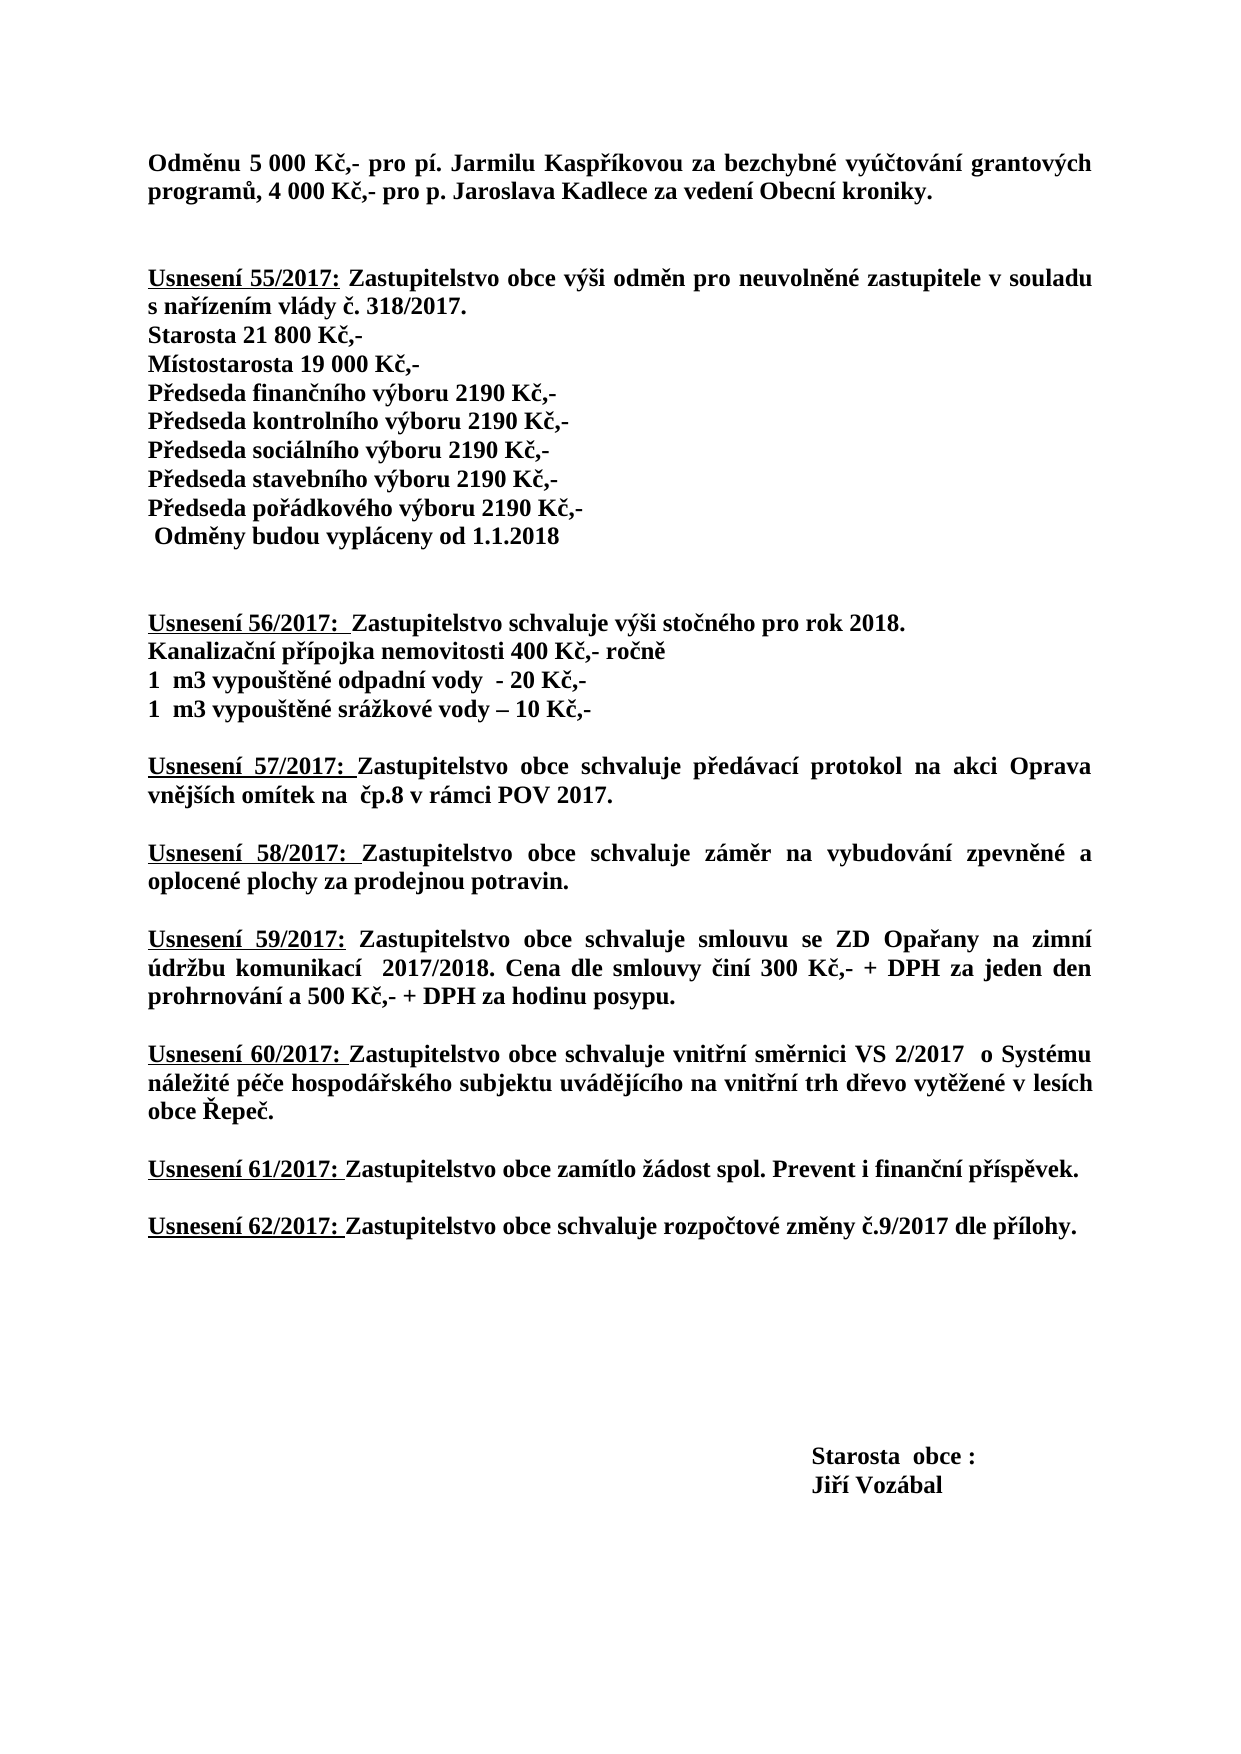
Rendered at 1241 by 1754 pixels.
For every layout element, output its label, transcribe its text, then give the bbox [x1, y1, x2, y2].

text Jiří Vozábal [738, 1470, 1093, 1499]
text Usnesení 55/2017: Zastupitelstvo obce výši odměn pro neuvolněné zastupitele v souladu s nařízením vlády č. 318/2017. [148, 263, 1093, 320]
text 1 m3 vypouštěné odpadní vody - 20 Kč,- [148, 665, 1093, 694]
text Usnesení 60/2017: Zastupitelstvo obce schvaluje vnitřní směrnici VS 2/2017 o Systému náležité péče hospodářského subjektu uvádějícího na vnitřní trh dřevo vytěžené v lesích obce Řepeč. [148, 1039, 1093, 1125]
text Předseda pořádkového výboru 2190 Kč,- [148, 493, 1093, 521]
text Odměny budou vypláceny od 1.1.2018 [148, 521, 1093, 550]
text Předseda kontrolního výboru 2190 Kč,- [148, 406, 1093, 435]
text Usnesení 59/2017: Zastupitelstvo obce schvaluje smlouvu se ZD Opařany na zimní údržbu komunikací 2017/2018. Cena dle smlouvy činí 300 Kč,- + DPH za jeden den prohrnování a 500 Kč,- + DPH za hodinu posypu. [148, 924, 1093, 1010]
text Starosta obce : [738, 1441, 1093, 1470]
text Předseda finančního výboru 2190 Kč,- [148, 378, 1093, 406]
text Usnesení 58/2017: Zastupitelstvo obce schvaluje záměr na vybudování zpevněné a oplocené plochy za prodejnou potravin. [148, 838, 1093, 895]
text Místostarosta 19 000 Kč,- [148, 349, 1093, 378]
text Usnesení 56/2017: Zastupitelstvo schvaluje výši stočného pro rok 2018. [148, 608, 1093, 636]
text Předseda stavebního výboru 2190 Kč,- [148, 464, 1093, 493]
text Usnesení 62/2017: Zastupitelstvo obce schvaluje rozpočtové změny č.9/2017 dle přílohy. [148, 1211, 1093, 1240]
text Usnesení 61/2017: Zastupitelstvo obce zamítlo žádost spol. Prevent i finanční příspěvek. [148, 1154, 1093, 1183]
text Usnesení 57/2017: Zastupitelstvo obce schvaluje předávací protokol na akci Oprava vnějších omítek na čp.8 v rámci POV 2017. [148, 751, 1093, 809]
text Předseda sociálního výboru 2190 Kč,- [148, 435, 1093, 464]
text 1 m3 vypouštěné srážkové vody – 10 Kč,- [148, 694, 1093, 723]
text Odměnu 5 000 Kč,- pro pí. Jarmilu Kaspříkovou za bezchybné vyúčtování grantových programů, 4 000 Kč,- pro p. Jaroslava Kadlece za vedení Obecní kroniky. [148, 148, 1093, 205]
text Starosta 21 800 Kč,- [148, 320, 1093, 349]
text Kanalizační přípojka nemovitosti 400 Kč,- ročně [148, 636, 1093, 665]
